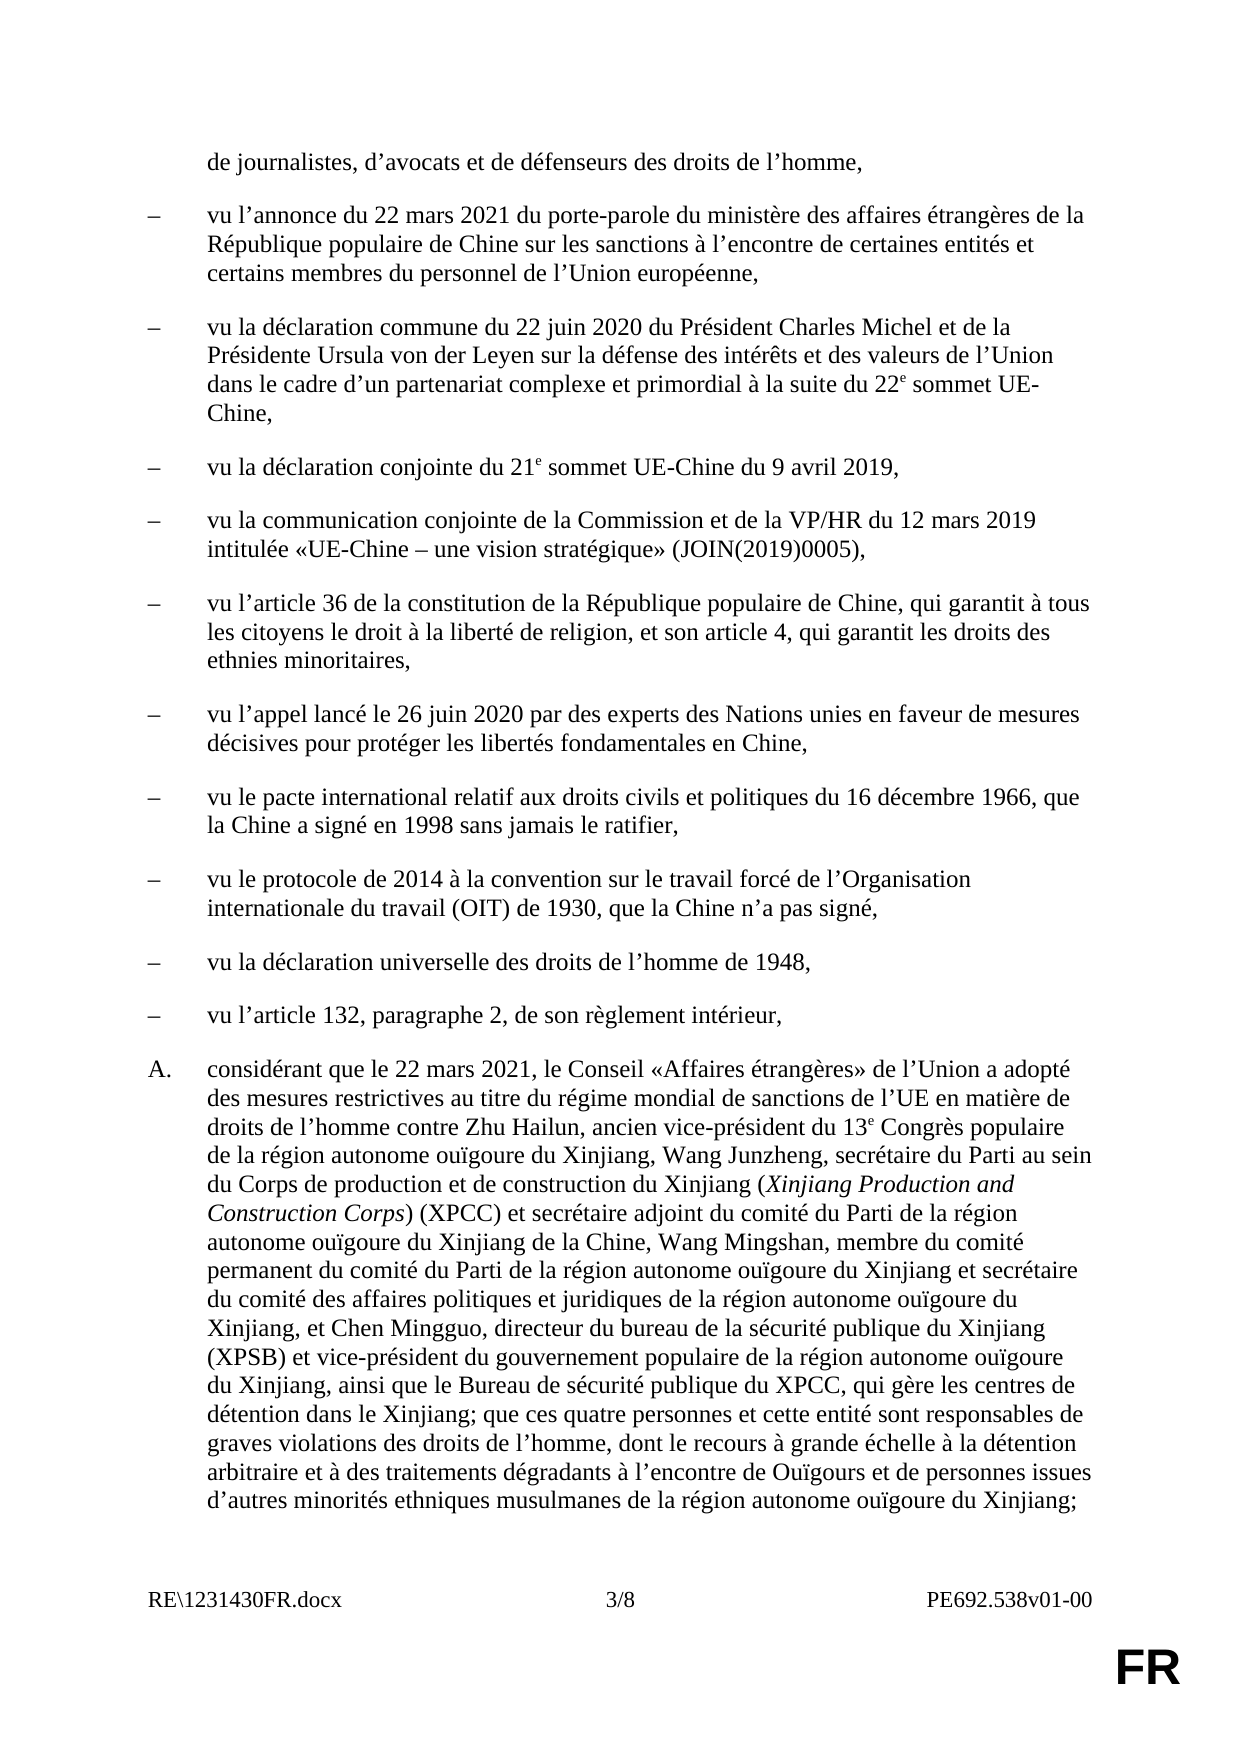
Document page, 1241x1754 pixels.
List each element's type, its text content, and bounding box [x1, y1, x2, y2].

text – vu l’article 36 de la constitution de la République populaire de Chine, qui garantit à tous les citoyens le droit à la liberté de religion, et son article 4, qui garantit les droits des ethnies minoritaires, [148, 588, 1092, 674]
text – vu le protocole de 2014 à la convention sur le travail forcé de l’Organisation internationale du travail (OIT) de 1930, que la Chine n’a pas signé, [148, 864, 1092, 922]
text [148, 147, 1092, 176]
text – vu la déclaration commune du 22 juin 2020 du Président Charles Michel et de la Présidente Ursula von der Leyen sur la défense des intérêts et des valeurs de l’Union dans le cadre d’un partenariat complexe et primordial à la suite du 22e sommet UE-Chine, [148, 312, 1092, 427]
text – vu la communication conjointe de la Commission et de la VP/HR du 12 mars 2019 intitulée «UE-Chine – une vision stratégique» (JOIN(2019)0005), [148, 506, 1092, 563]
text – vu l’article 132, paragraphe 2, de son règlement intérieur, [148, 1001, 1092, 1029]
text A. considérant que le 22 mars 2021, le Conseil «Affaires étrangères» de l’Union a adopté des mesures restrictives au titre du régime mondial de sanctions de l’UE en matière de droits de l’homme contre Zhu Hailun, ancien vice-président du 13e Congrès populaire de la région autonome ouïgoure du Xinjiang, Wang Junzheng, secrétaire du Parti au sein du Corps de production et de construction du Xinjiang (Xinjiang Production and Construction Corps) (XPCC) et secrétaire adjoint du comité du Parti de la région autonome ouïgoure du Xinjiang de la Chine, Wang Mingshan, membre du comité permanent du comité du Parti de la région autonome ouïgoure du Xinjiang et secrétaire du comité des affaires politiques et juridiques de la région autonome ouïgoure du Xinjiang, et Chen Mingguo, directeur du bureau de la sécurité publique du Xinjiang (XPSB) et vice-président du gouvernement populaire de la région autonome ouïgoure du Xinjiang, ainsi que le Bureau de sécurité publique du XPCC, qui gère les centres de détention dans le Xinjiang; que ces quatre personnes et cette entité sont responsables de graves violations des droits de l’homme, dont le recours à grande échelle à la détention arbitraire et à des traitements dégradants à l’encontre de Ouïgours et de personnes issues d’autres minorités ethniques musulmanes de la région autonome ouïgoure du Xinjiang; [148, 1054, 1092, 1514]
text – vu la déclaration conjointe du 21e sommet UE-Chine du 9 avril 2019, [148, 452, 1092, 481]
text – vu l’appel lancé le 26 juin 2020 par des experts des Nations unies en faveur de mesures décisives pour protéger les libertés fondamentales en Chine, [148, 699, 1092, 757]
text – vu l’annonce du 22 mars 2021 du porte-parole du ministère des affaires étrangères de la République populaire de Chine sur les sanctions à l’encontre de certaines entités et certains membres du personnel de l’Union européenne, [148, 201, 1092, 287]
text – vu le pacte international relatif aux droits civils et politiques du 16 décembre 1966, que la Chine a signé en 1998 sans jamais le ratifier, [148, 782, 1092, 839]
text – vu la déclaration universelle des droits de l’homme de 1948, [148, 947, 1092, 976]
